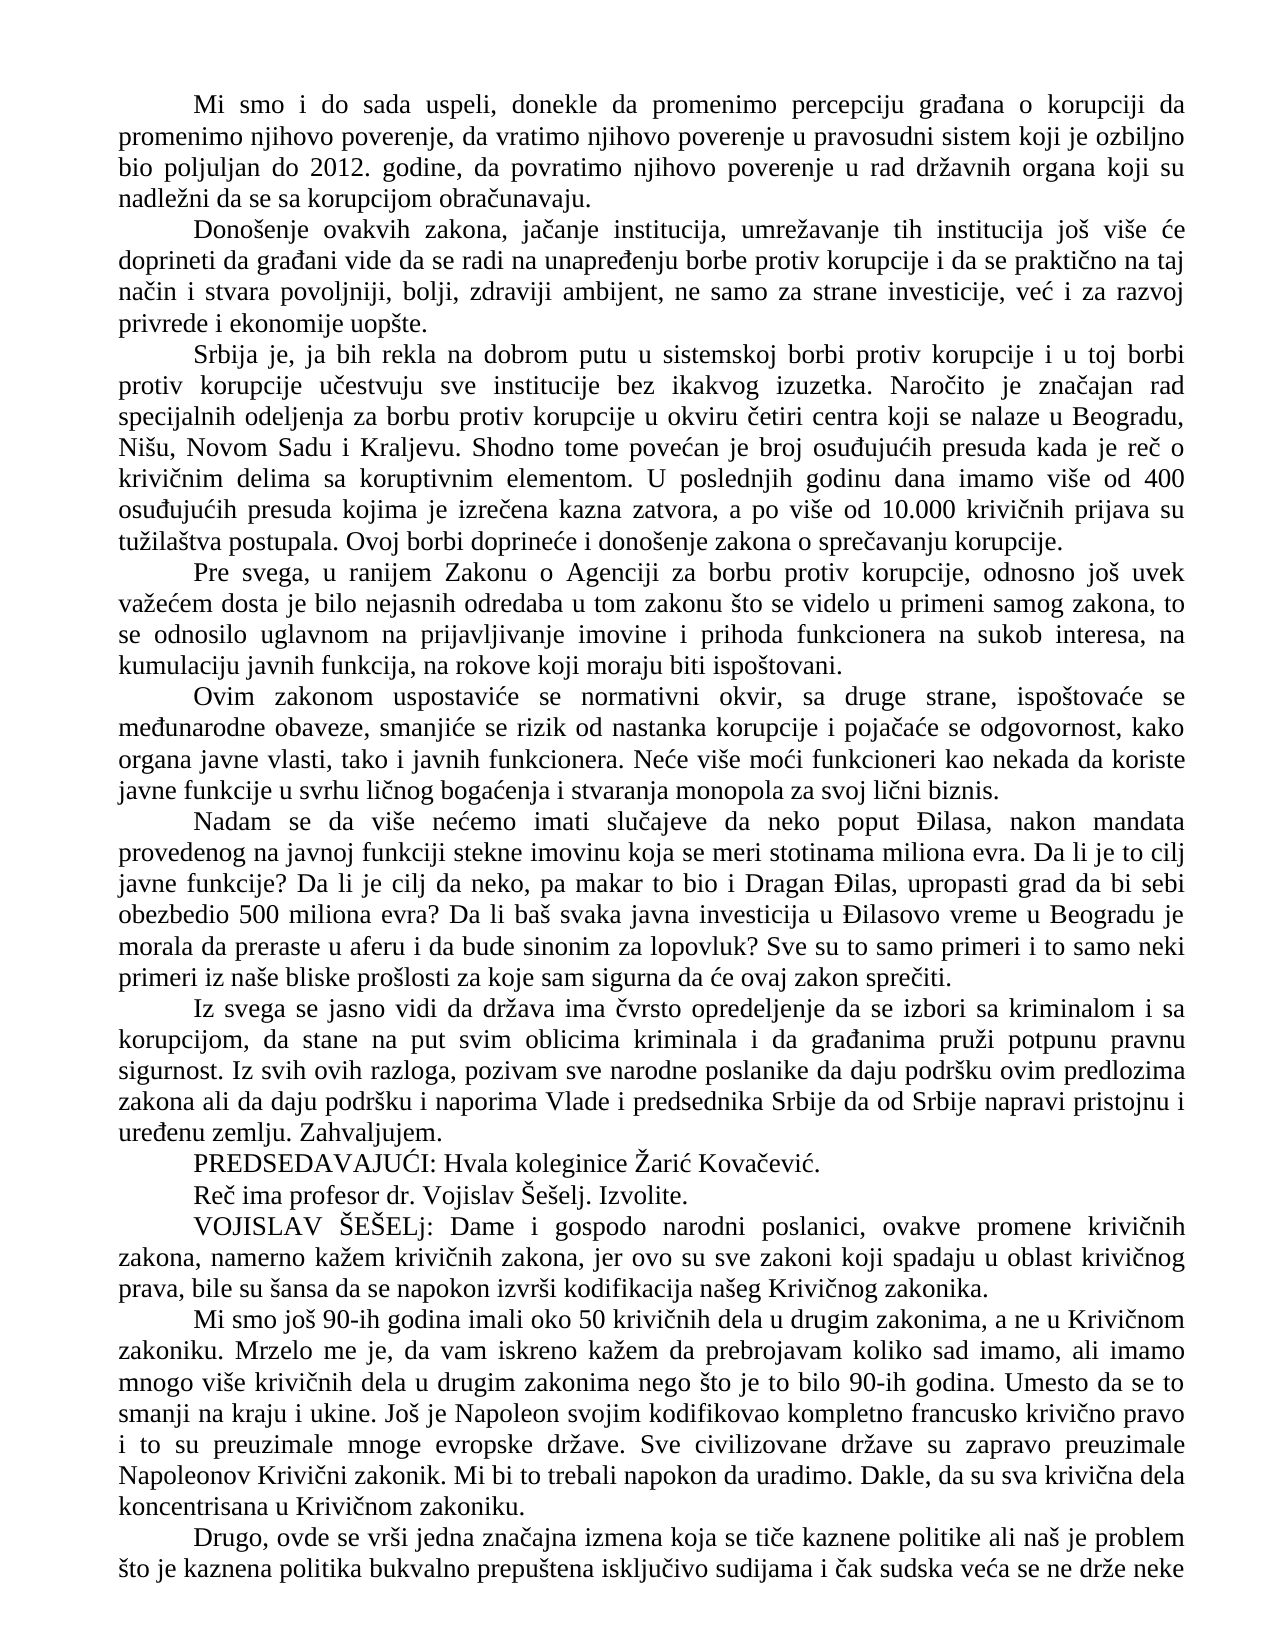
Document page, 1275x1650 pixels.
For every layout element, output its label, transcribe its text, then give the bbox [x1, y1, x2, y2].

text Donošenje ovakvih zakona, jačanje institucija, umrežavanje tih institucija još više će doprineti da građani vide da se radi na unapređenju borbe protiv korupcije i da se praktično na taj način i stvara povoljniji, bolji, zdraviji ambijent, ne samo za strane investicije, već i za razvoj privrede i ekonomije uopšte. [118, 213, 1186, 338]
text VOJISLAV ŠEŠELj: Dame i gospodo narodni poslanici, ovakve promene krivičnih zakona, namerno kažem krivičnih zakona, jer ovo su sve zakoni koji spadaju u oblast krivičnog prava, bile su šansa da se napokon izvrši kodifikacija našeg Krivičnog zakonika. [118, 1210, 1186, 1303]
text Ovim zakonom uspostaviće se normativni okvir, sa druge strane, ispoštovaće se međunarodne obaveze, smanjiće se rizik od nastanka korupcije i pojačaće se odgovornost, kako organa javne vlasti, tako i javnih funkcionera. Neće više moći funkcioneri kao nekada da koriste javne funkcije u svrhu ličnog bogaćenja i stvaranja monopola za svoj lični biznis. [118, 680, 1186, 805]
text Mi smo i do sada uspeli, donekle da promenimo percepciju građana o korupciji da promenimo njihovo poverenje, da vratimo njihovo poverenje u pravosudni sistem koji je ozbiljno bio poljuljan do 2012. godine, da povratimo njihovo poverenje u rad državnih organa koji su nadležni da se sa korupcijom obračunavaju. [118, 89, 1186, 213]
text Pre svega, u ranijem Zakonu o Agenciji za borbu protiv korupcije, odnosno još uvek važećem dosta je bilo nejasnih odredaba u tom zakonu što se videlo u primeni samog zakona, to se odnosilo uglavnom na prijavljivanje imovine i prihoda funkcionera na sukob interesa, na kumulaciju javnih funkcija, na rokove koji moraju biti ispoštovani. [118, 556, 1186, 680]
text Reč ima profesor dr. Vojislav Šešelj. Izvolite. [118, 1179, 1186, 1210]
text PREDSEDAVAJUĆI: Hvala koleginice Žarić Kovačević. [118, 1148, 1186, 1179]
text Nadam se da više nećemo imati slučajeve da neko poput Đilasa, nakon mandata provedenog na javnoj funkciji stekne imovinu koja se meri stotinama miliona evra. Da li je to cilj javne funkcije? Da li je cilj da neko, pa makar to bio i Dragan Đilas, upropasti grad da bi sebi obezbedio 500 miliona evra? Da li baš svaka javna investicija u Đilasovo vreme u Beogradu je morala da preraste u aferu i da bude sinonim za lopovluk? Sve su to samo primeri i to samo neki primeri iz naše bliske prošlosti za koje sam sigurna da će ovaj zakon sprečiti. [118, 805, 1186, 992]
text Srbija je, ja bih rekla na dobrom putu u sistemskoj borbi protiv korupcije i u toj borbi protiv korupcije učestvuju sve institucije bez ikakvog izuzetka. Naročito je značajan rad specijalnih odeljenja za borbu protiv korupcije u okviru četiri centra koji se nalaze u Beogradu, Nišu, Novom Sadu i Kraljevu. Shodno tome povećan je broj osuđujućih presuda kada je reč o krivičnim delima sa koruptivnim elementom. U poslednjih godinu dana imamo više od 400 osuđujućih presuda kojima je izrečena kazna zatvora, a po više od 10.000 krivičnih prijava su tužilaštva postupala. Ovoj borbi doprineće i donošenje zakona o sprečavanju korupcije. [118, 338, 1186, 556]
text Mi smo još 90-ih godina imali oko 50 krivičnih dela u drugim zakonima, a ne u Krivičnom zakoniku. Mrzelo me je, da vam iskreno kažem da prebrojavam koliko sad imamo, ali imamo mnogo više krivičnih dela u drugim zakonima nego što je to bilo 90-ih godina. Umesto da se to smanji na kraju i ukine. Još je Napoleon svojim kodifikovao kompletno francusko krivično pravo i to su preuzimale mnoge evropske države. Sve civilizovane države su zapravo preuzimale Napoleonov Krivični zakonik. Mi bi to trebali napokon da uradimo. Dakle, da su sva krivična dela koncentrisana u Krivičnom zakoniku. [118, 1303, 1186, 1521]
text Iz svega se jasno vidi da država ima čvrsto opredeljenje da se izbori sa kriminalom i sa korupcijom, da stane na put svim oblicima kriminala i da građanima pruži potpunu pravnu sigurnost. Iz svih ovih razloga, pozivam sve narodne poslanike da daju podršku ovim predlozima zakona ali da daju podršku i naporima Vlade i predsednika Srbije da od Srbije napravi pristojnu i uređenu zemlju. Zahvaljujem. [118, 992, 1186, 1148]
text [118, 1521, 1186, 1584]
